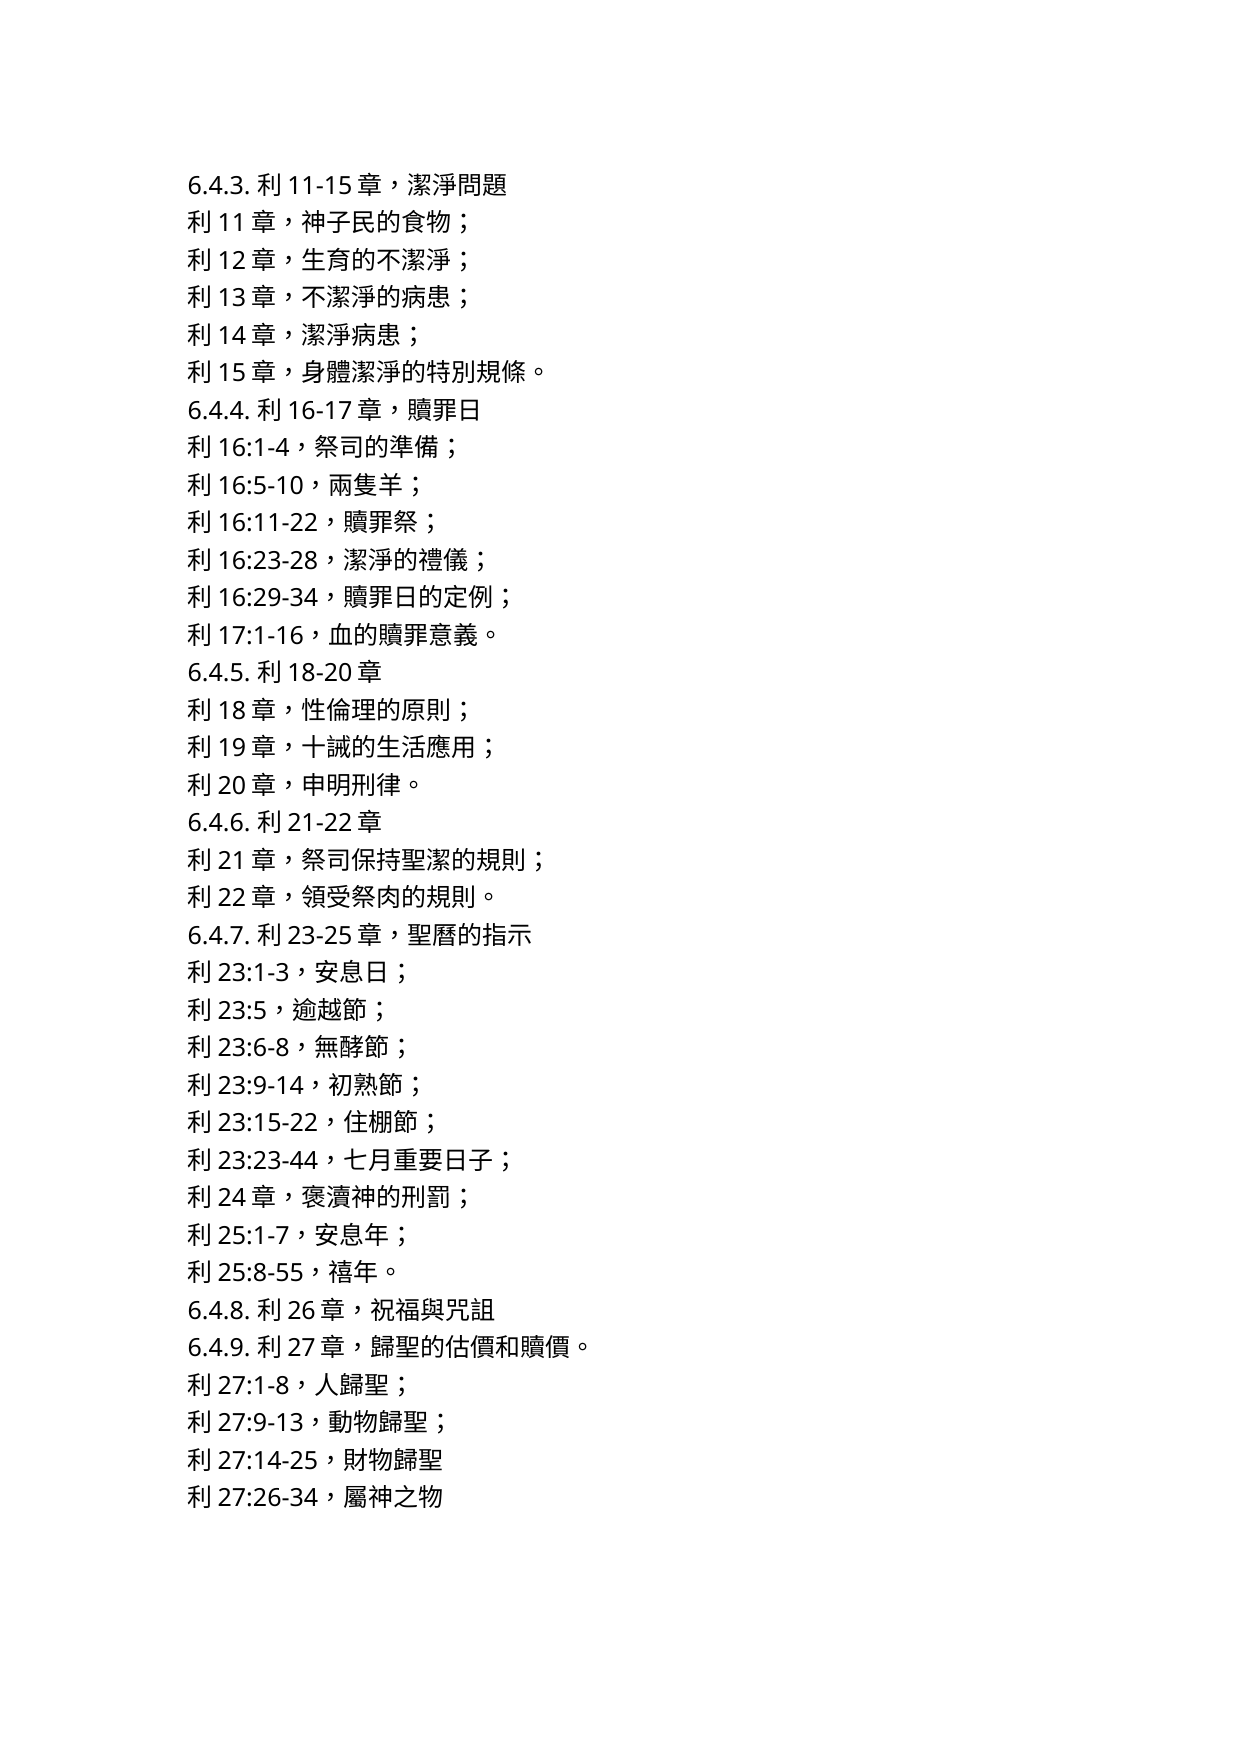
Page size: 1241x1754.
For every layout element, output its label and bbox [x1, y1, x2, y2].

text [187, 164, 1053, 1514]
